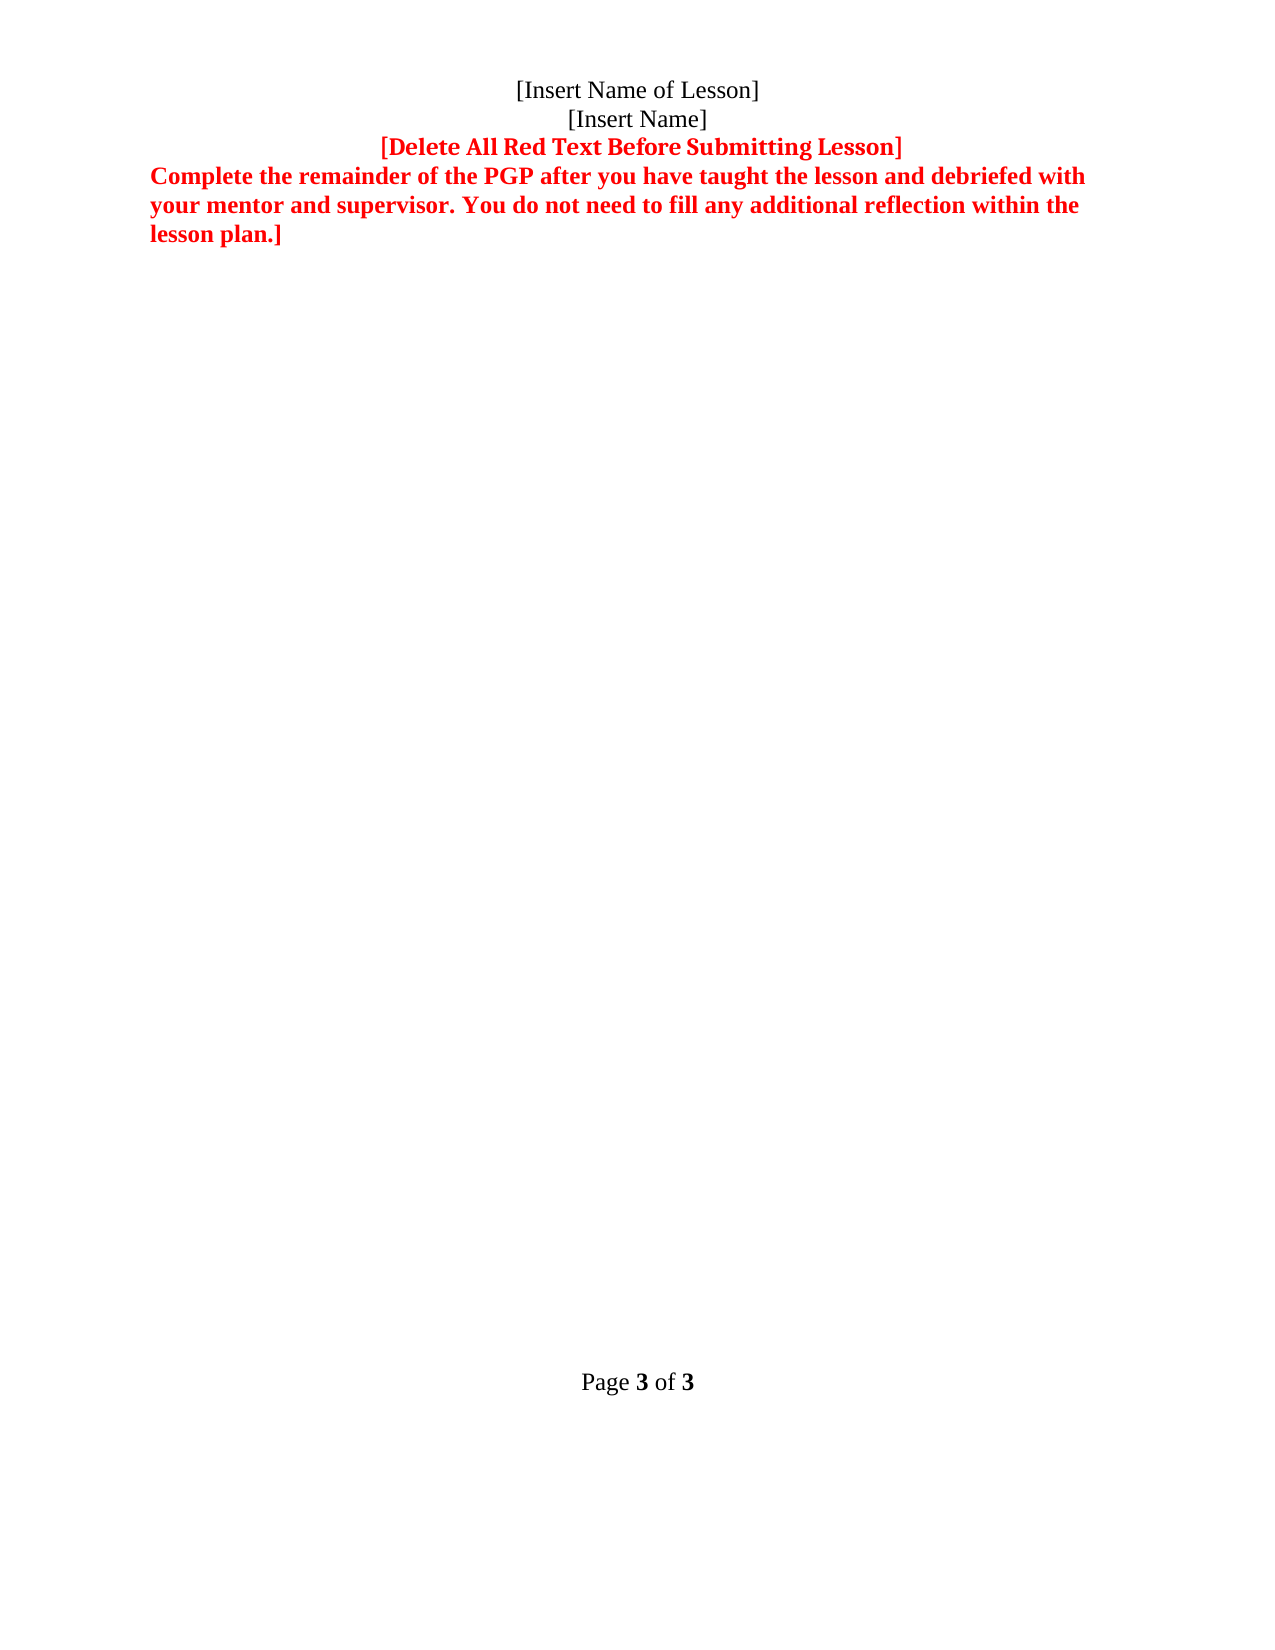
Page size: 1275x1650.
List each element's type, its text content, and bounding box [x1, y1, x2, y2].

text Complete the remainder of the PGP after you have taught the lesson and debriefed with your mentor and supervisor. You do not need to fill any additional reflection within the lesson plan.] [150, 161, 1125, 247]
